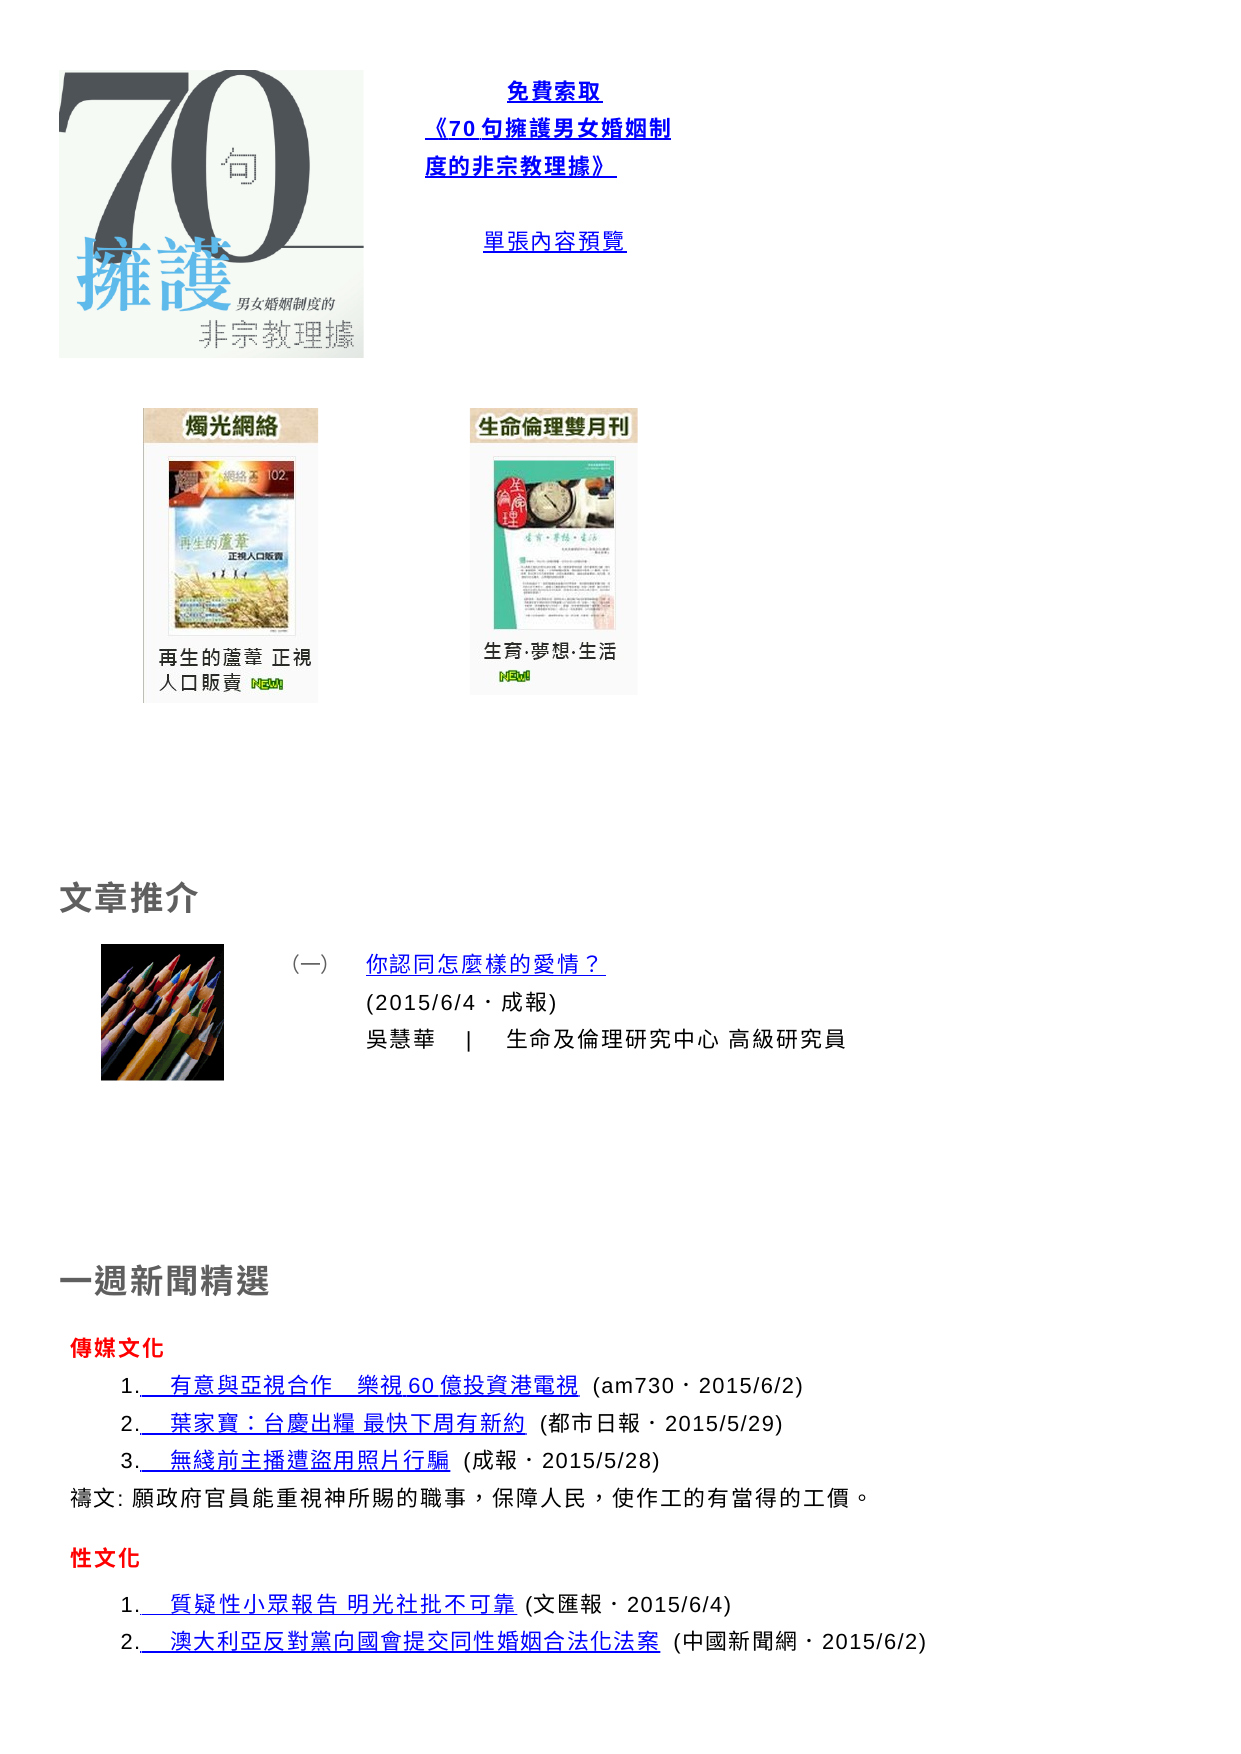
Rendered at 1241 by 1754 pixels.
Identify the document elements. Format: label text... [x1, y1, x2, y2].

table_header 你認同怎麼樣的愛情？ (2015/6/4．成報) 吳慧華 | 生命及倫理研究中心 高級研究員 [355, 933, 1181, 1092]
picture [101, 944, 224, 1081]
table_header 傳媒文化 有意與亞視合作 樂視60億投資港電視 (am730．2015/6/2) 葉家寶：台慶出糧 最快下周有新約 (都市日報．2015/5/29) 無綫前主播遭盜用照片行騙 (成報．2015/5/28) 禱文: 願政府官員能重視神所賜的職事，保障人民，使作工的有當得的工價。 [59, 1317, 1196, 1527]
picture [143, 408, 319, 703]
table_header [48, 71, 413, 408]
picture [59, 70, 364, 358]
table_cell [48, 408, 413, 708]
table_header [59, 933, 266, 1092]
table_header （一） [266, 933, 354, 1092]
text 一週新聞精選 [59, 1242, 1181, 1317]
table_header 免費索取 《70句擁護男女婚姻制度的非宗教理據》 單張內容預覽 [414, 71, 694, 408]
text 文章推介 [59, 858, 1181, 933]
picture [469, 408, 638, 695]
table_cell [414, 408, 694, 708]
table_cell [59, 1527, 1196, 1670]
